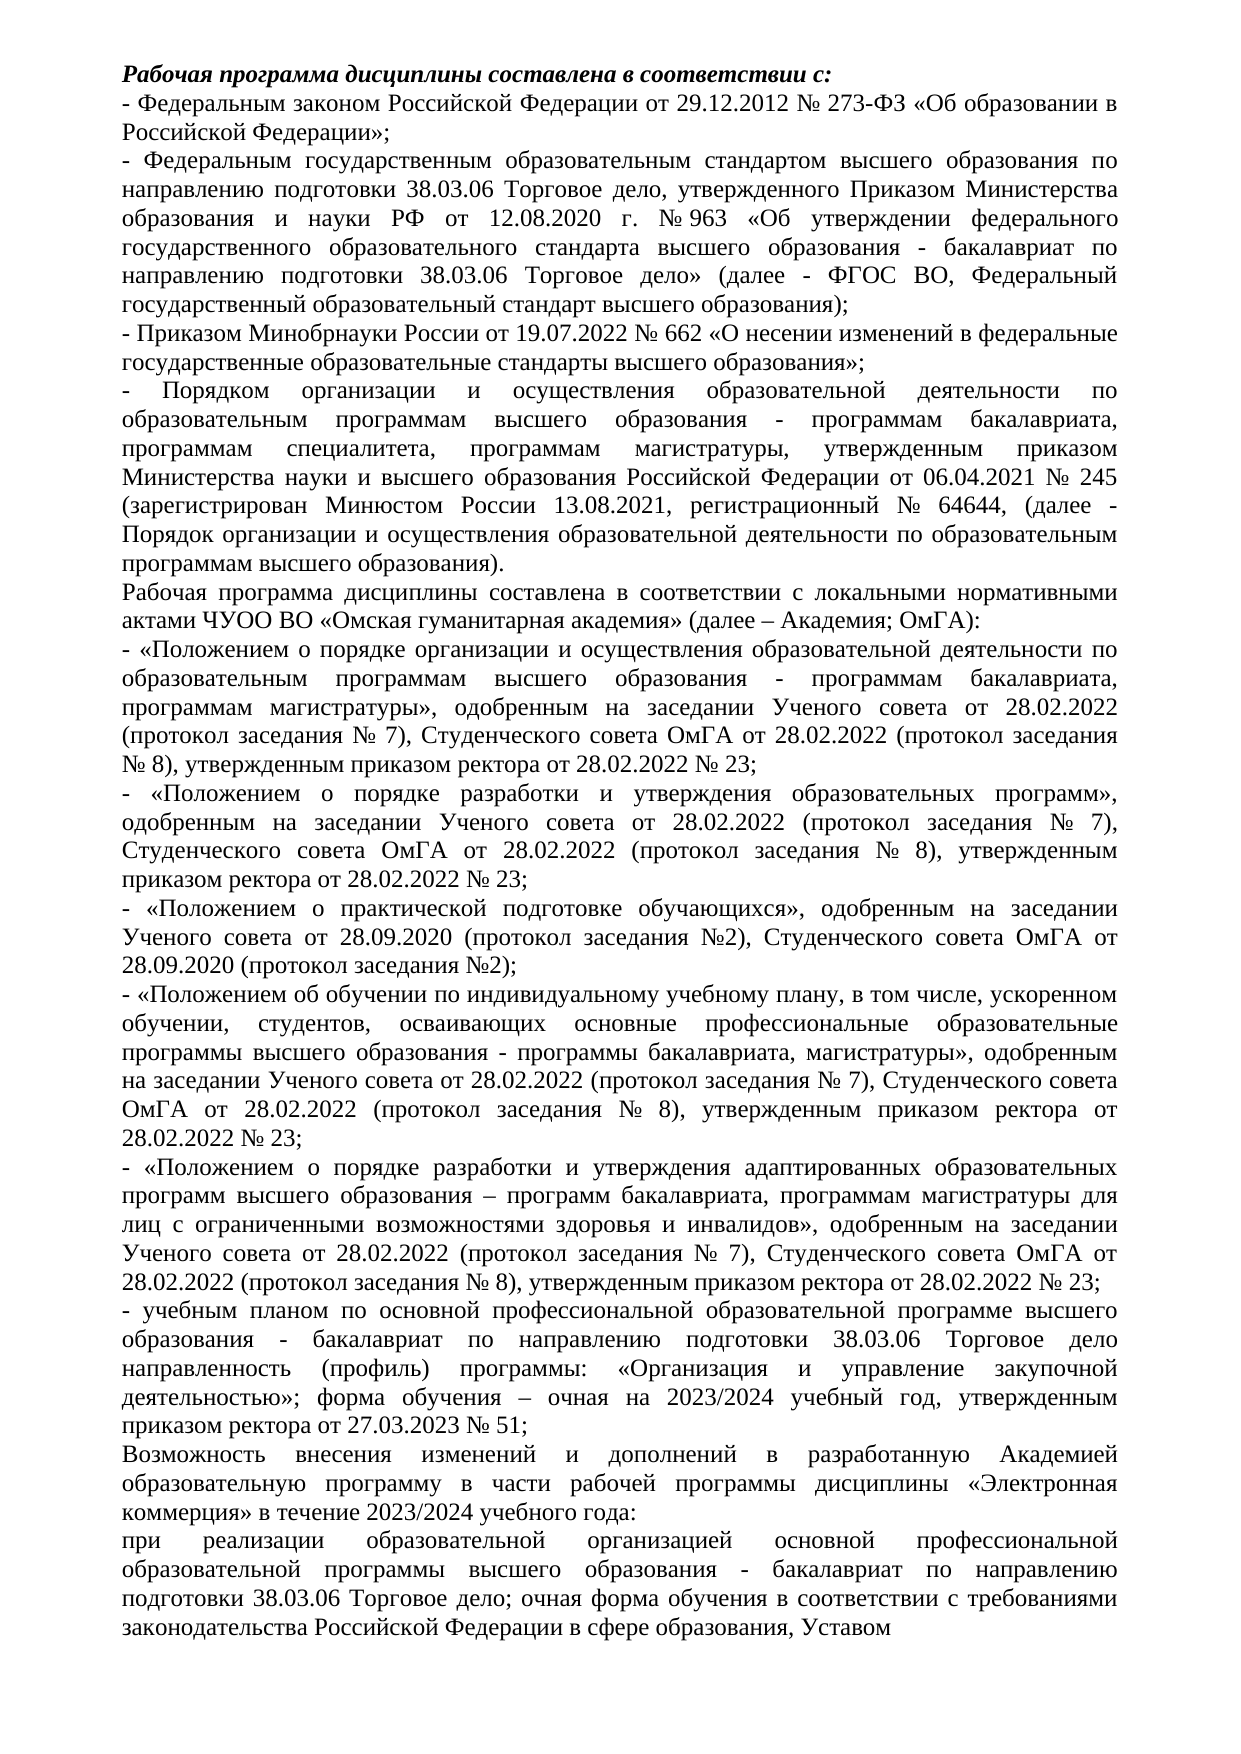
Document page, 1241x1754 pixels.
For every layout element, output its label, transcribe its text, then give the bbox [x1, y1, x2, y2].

table_header Рабочая программа дисциплины составлена в соответствии с: [118, 59, 1122, 88]
table_cell - Федеральным законом Российской Федерации от 29.12.2012 № 273-ФЗ «Об образовании в Российской Федерации»; - Федеральным государственным образовательным стандартом высшего образования по направлению подготовки 38.03.06 Торговое дело, утвержденного Приказом Министерства образования и науки РФ от 12.08.2020 г. № 963 «Об утверждении федерального государственного образовательного стандарта высшего образования - бакалавриат по направлению подготовки 38.03.06 Торговое дело» (далее - ФГОС ВО, Федеральный государственный образовательный стандарт высшего образования); - Приказом Минобрнауки России от 19.07.2022 № 662 «О несении изменений в федеральные государственные образовательные стандарты высшего образования»; - Порядком организации и осуществления образовательной деятельности по образовательным программам высшего образования - программам бакалавриата, программам специалитета, программам магистратуры, утвержденным приказом Министерства науки и высшего образования Российской Федерации от 06.04.2021 № 245 (зарегистрирован Минюстом России 13.08.2021, регистрационный № 64644, (далее - Порядок организации и осуществления образовательной деятельности по образовательным программам высшего образования). Рабочая программа дисциплины составлена в соответствии с локальными нормативными актами ЧУОО ВО «Омская гуманитарная академия» (далее – Академия; ОмГА): - «Положением о порядке организации и осуществления образовательной деятельности по образовательным программам высшего образования - программам бакалавриата, программам магистратуры», одобренным на заседании Ученого совета от 28.02.2022 (протокол заседания № 7), Студенческого совета ОмГА от 28.02.2022 (протокол заседания № 8), утвержденным приказом ректора от 28.02.2022 № 23; - «Положением о порядке разработки и утверждения образовательных программ», одобренным на заседании Ученого совета от 28.02.2022 (протокол заседания № 7), Студенческого совета ОмГА от 28.02.2022 (протокол заседания № 8), утвержденным приказом ректора от 28.02.2022 № 23; - «Положением о практической подготовке обучающихся», одобренным на заседании Ученого совета от 28.09.2020 (протокол заседания №2), Студенческого совета ОмГА от 28.09.2020 (протокол заседания №2); - «Положением об обучении по индивидуальному учебному плану, в том числе, ускоренном обучении, студентов, осваивающих основные профессиональные образовательные программы высшего образования - программы бакалавриата, магистратуры», одобренным на заседании Ученого совета от 28.02.2022 (протокол заседания № 7), Студенческого совета ОмГА от 28.02.2022 (протокол заседания № 8), утвержденным приказом ректора от 28.02.2022 № 23; - «Положением о порядке разработки и утверждения адаптированных образовательных программ высшего образования – программ бакалавриата, программам магистратуры для лиц с ограниченными возможностями здоровья и инвалидов», одобренным на заседании Ученого совета от 28.02.2022 (протокол заседания № 7), Студенческого совета ОмГА от 28.02.2022 (протокол заседания № 8), утвержденным приказом ректора от 28.02.2022 № 23; - учебным планом по основной профессиональной образовательной программе высшего образования - бакалавриат по направлению подготовки 38.03.06 Торговое дело направленность (профиль) программы: «Организация и управление закупочной деятельностью»; форма обучения – очная на 2023/2024 учебный год, утвержденным приказом ректора от 27.03.2023 № 51; Возможность внесения изменений и дополнений в разработанную Академией образовательную программу в части рабочей программы дисциплины «Электронная коммерция» в течение 2023/2024 учебного года: при реализации образовательной организацией основной профессиональной образовательной программы высшего образования - бакалавриат по направлению подготовки 38.03.06 Торговое дело; очная форма обучения в соответствии с требованиями законодательства Российской Федерации в сфере образования, Уставом [118, 88, 1122, 1662]
